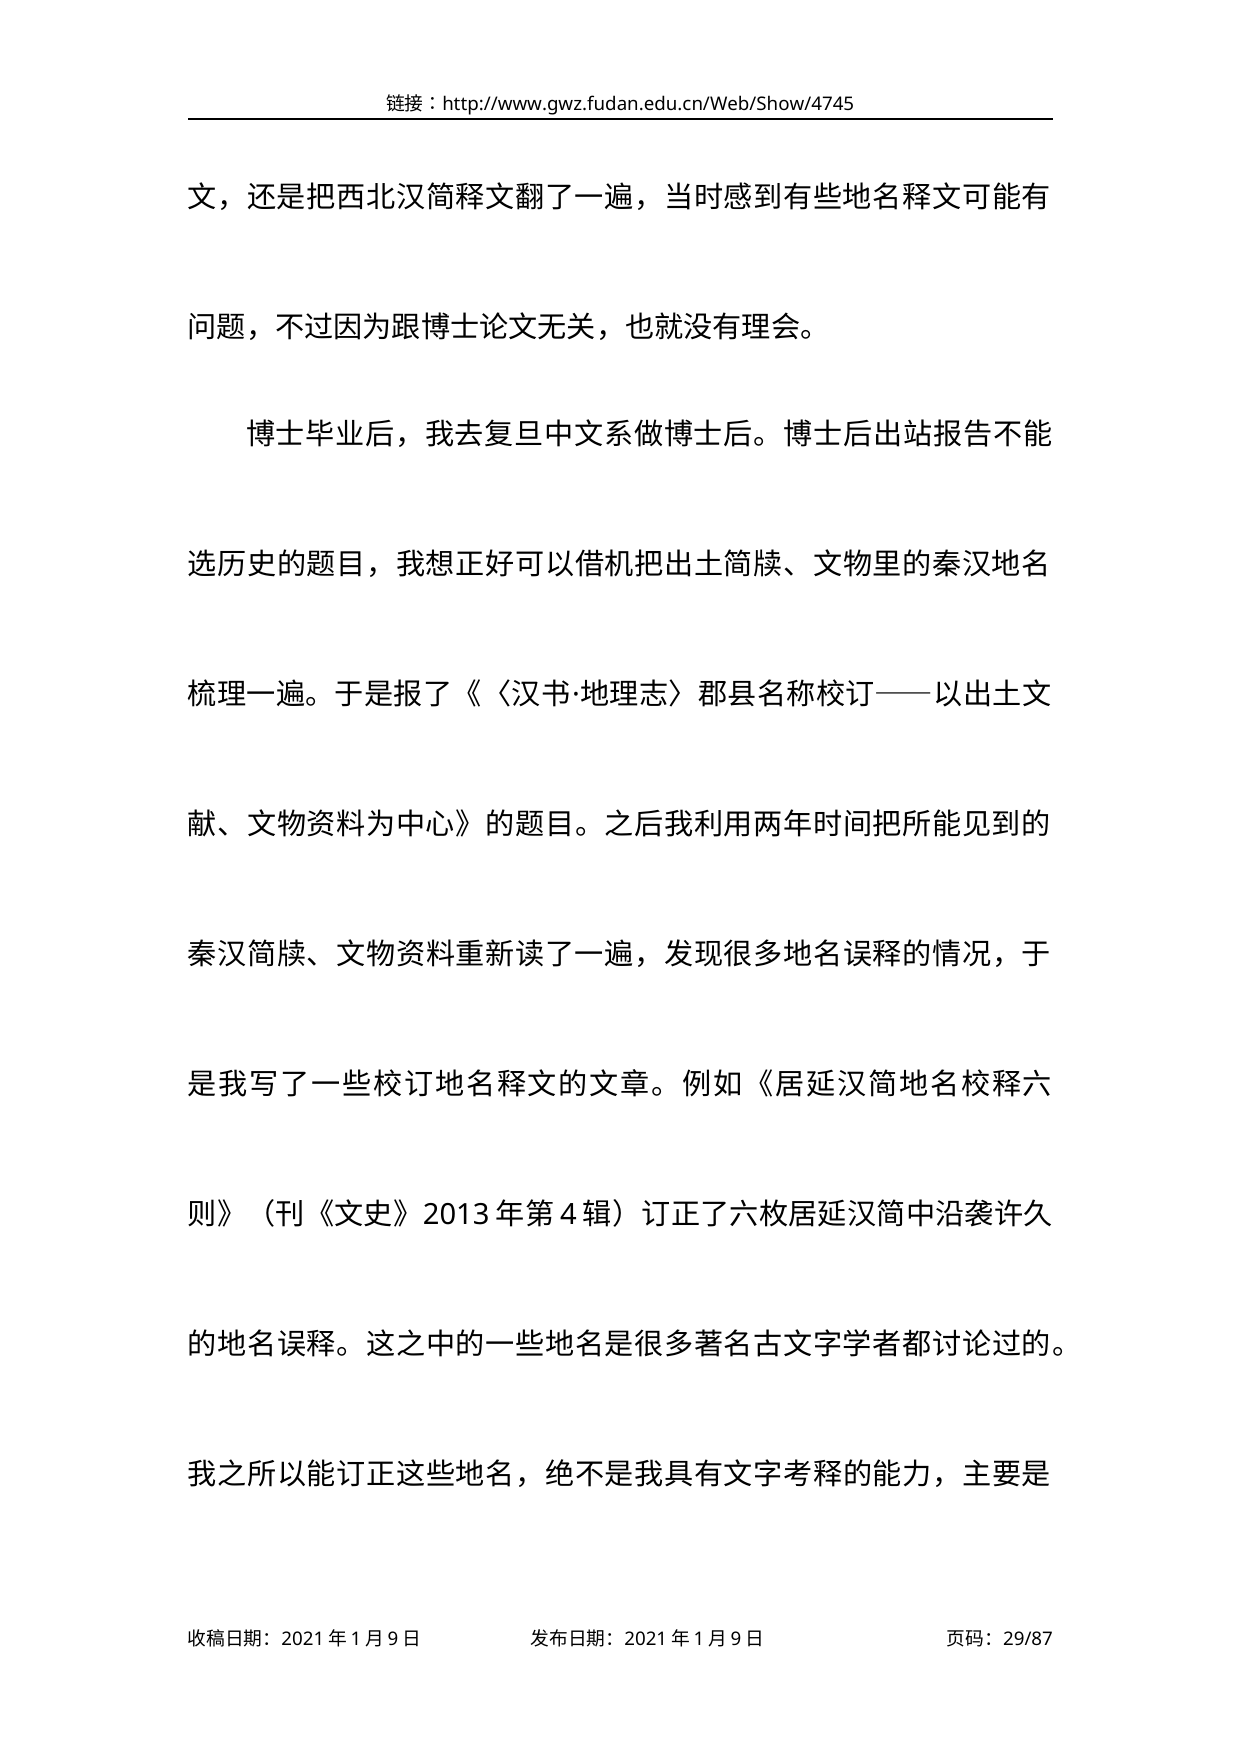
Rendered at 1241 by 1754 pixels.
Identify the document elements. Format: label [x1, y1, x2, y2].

text [187, 399, 1053, 1504]
text [187, 162, 1053, 357]
